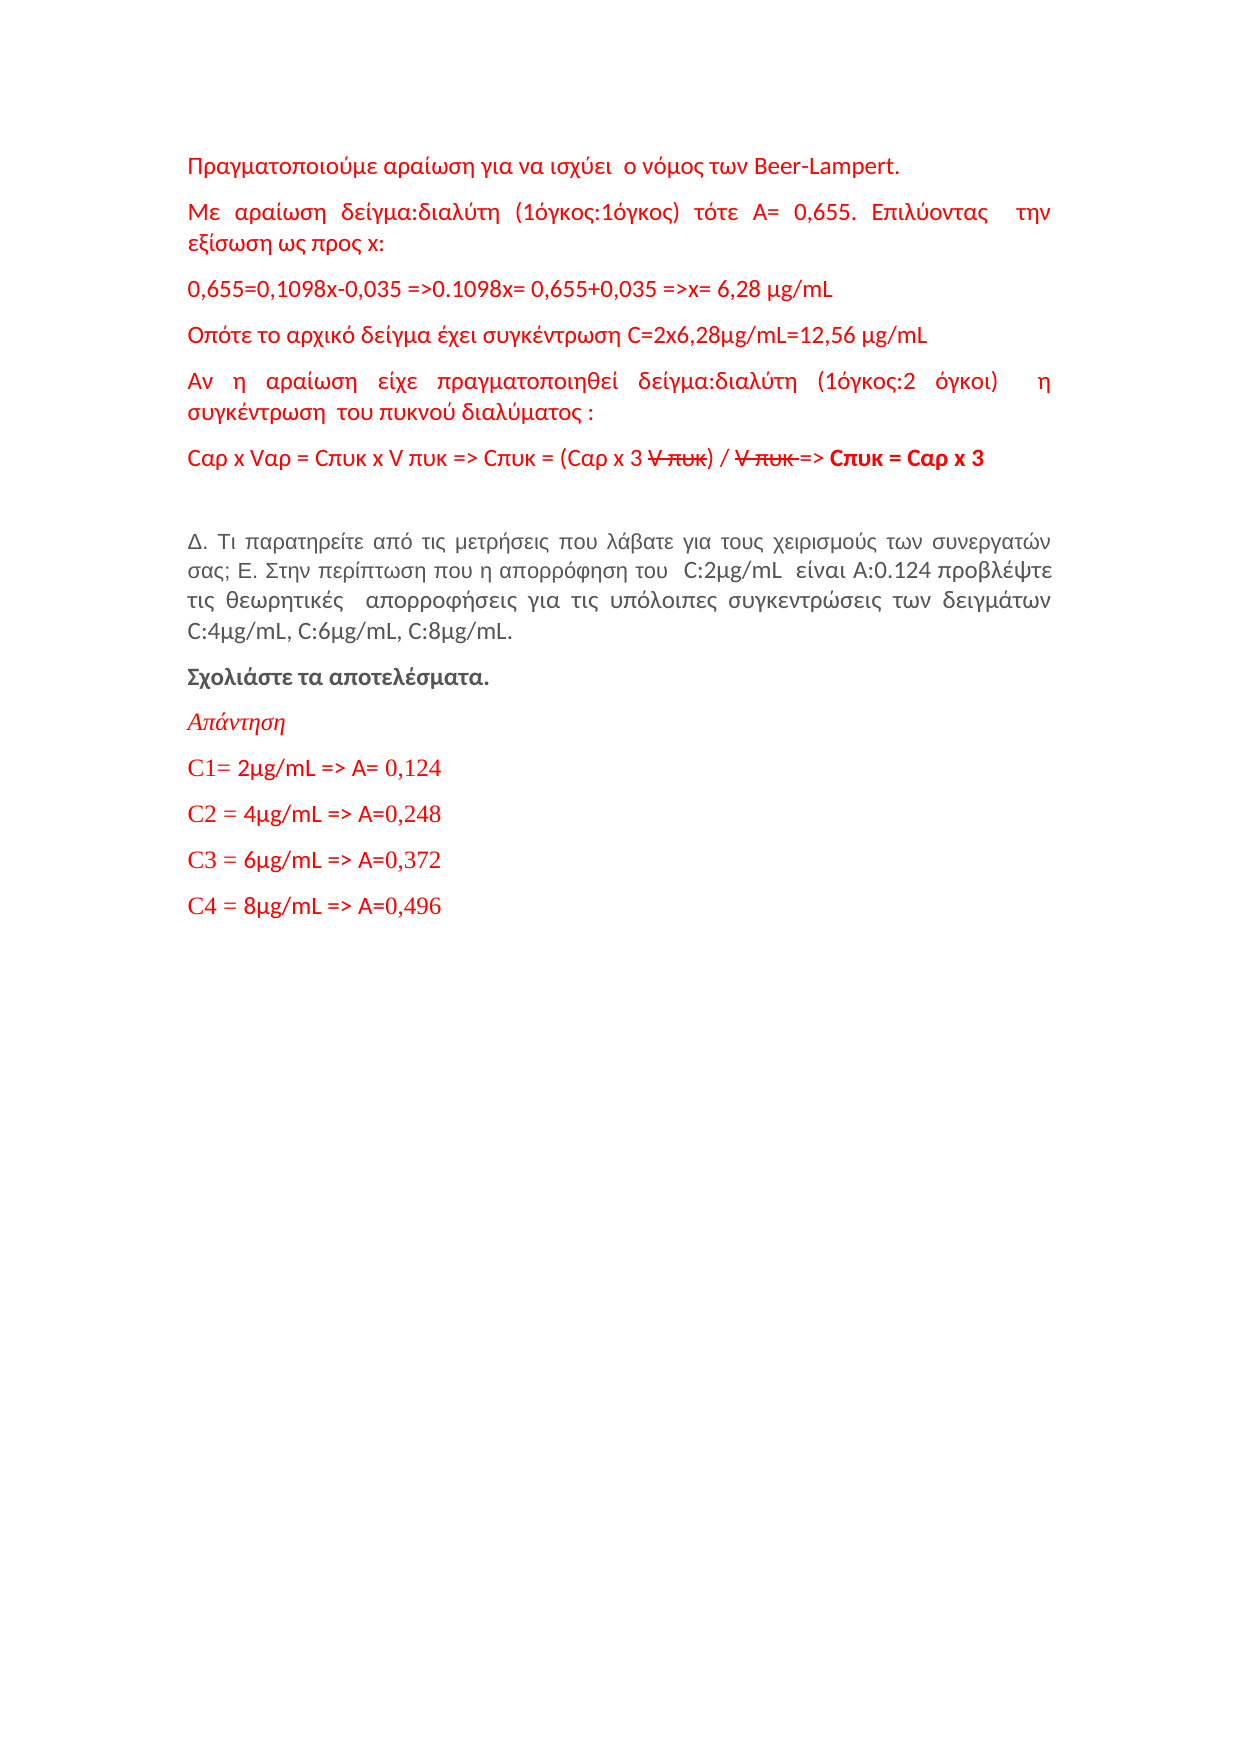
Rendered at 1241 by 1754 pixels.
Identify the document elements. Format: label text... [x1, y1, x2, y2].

text C2 = 4μg/mL => Α=0,248 [187, 798, 1053, 828]
text C3 = 6μg/mL => Α=0,372 [187, 844, 1053, 874]
text Με αραίωση δείγμα:διαλύτη (1όγκος:1όγκος) τότε Α= 0,655. Επιλύοντας την εξίσωση ως προς x: [187, 196, 1053, 257]
text Απάντηση [187, 707, 1053, 736]
text C4 = 8μg/mL => Α=0,496 [187, 890, 1053, 921]
text C1= 2μg/mL => Α= 0,124 [187, 752, 1053, 782]
text Πραγματοποιούμε αραίωση για να ισχύει ο νόμος των Beer-Lampert. [187, 150, 1053, 181]
text Οπότε το αρχικό δείγμα έχει συγκέντρωση C=2x6,28μg/mL=12,56 μg/mL [187, 319, 1053, 349]
text Αν η αραίωση είχε πραγματοποιηθεί δείγμα:διαλύτη (1όγκος:2 όγκοι) η συγκέντρωση του πυκνού διαλύματος : [187, 365, 1053, 426]
text Δ. Τι παρατηρείτε από τις μετρήσεις που λάβατε για τους χειρισμούς των συνεργατών σας; Ε. Στην περίπτωση που η απορρόφηση του C:2μg/mL είναι A:0.124 προβλέψτε τις θεωρητικές απορροφήσεις για τις υπόλοιπες συγκεντρώσεις των δειγμάτων C:4μg/mL, C:6μg/mL, C:8μg/mL. [187, 529, 1053, 646]
text 0,655=0,1098x-0,035 =>0.1098x= 0,655+0,035 =>x= 6,28 μg/mL [187, 273, 1053, 303]
text Σχολιάστε τα αποτελέσματα. [187, 661, 1053, 692]
text Cαρ x Vαρ = Cπυκ x V πυκ => Cπυκ = (Cαρ x 3 V πυκ) / V πυκ => Cπυκ = Cαρ x 3 [187, 442, 1053, 472]
